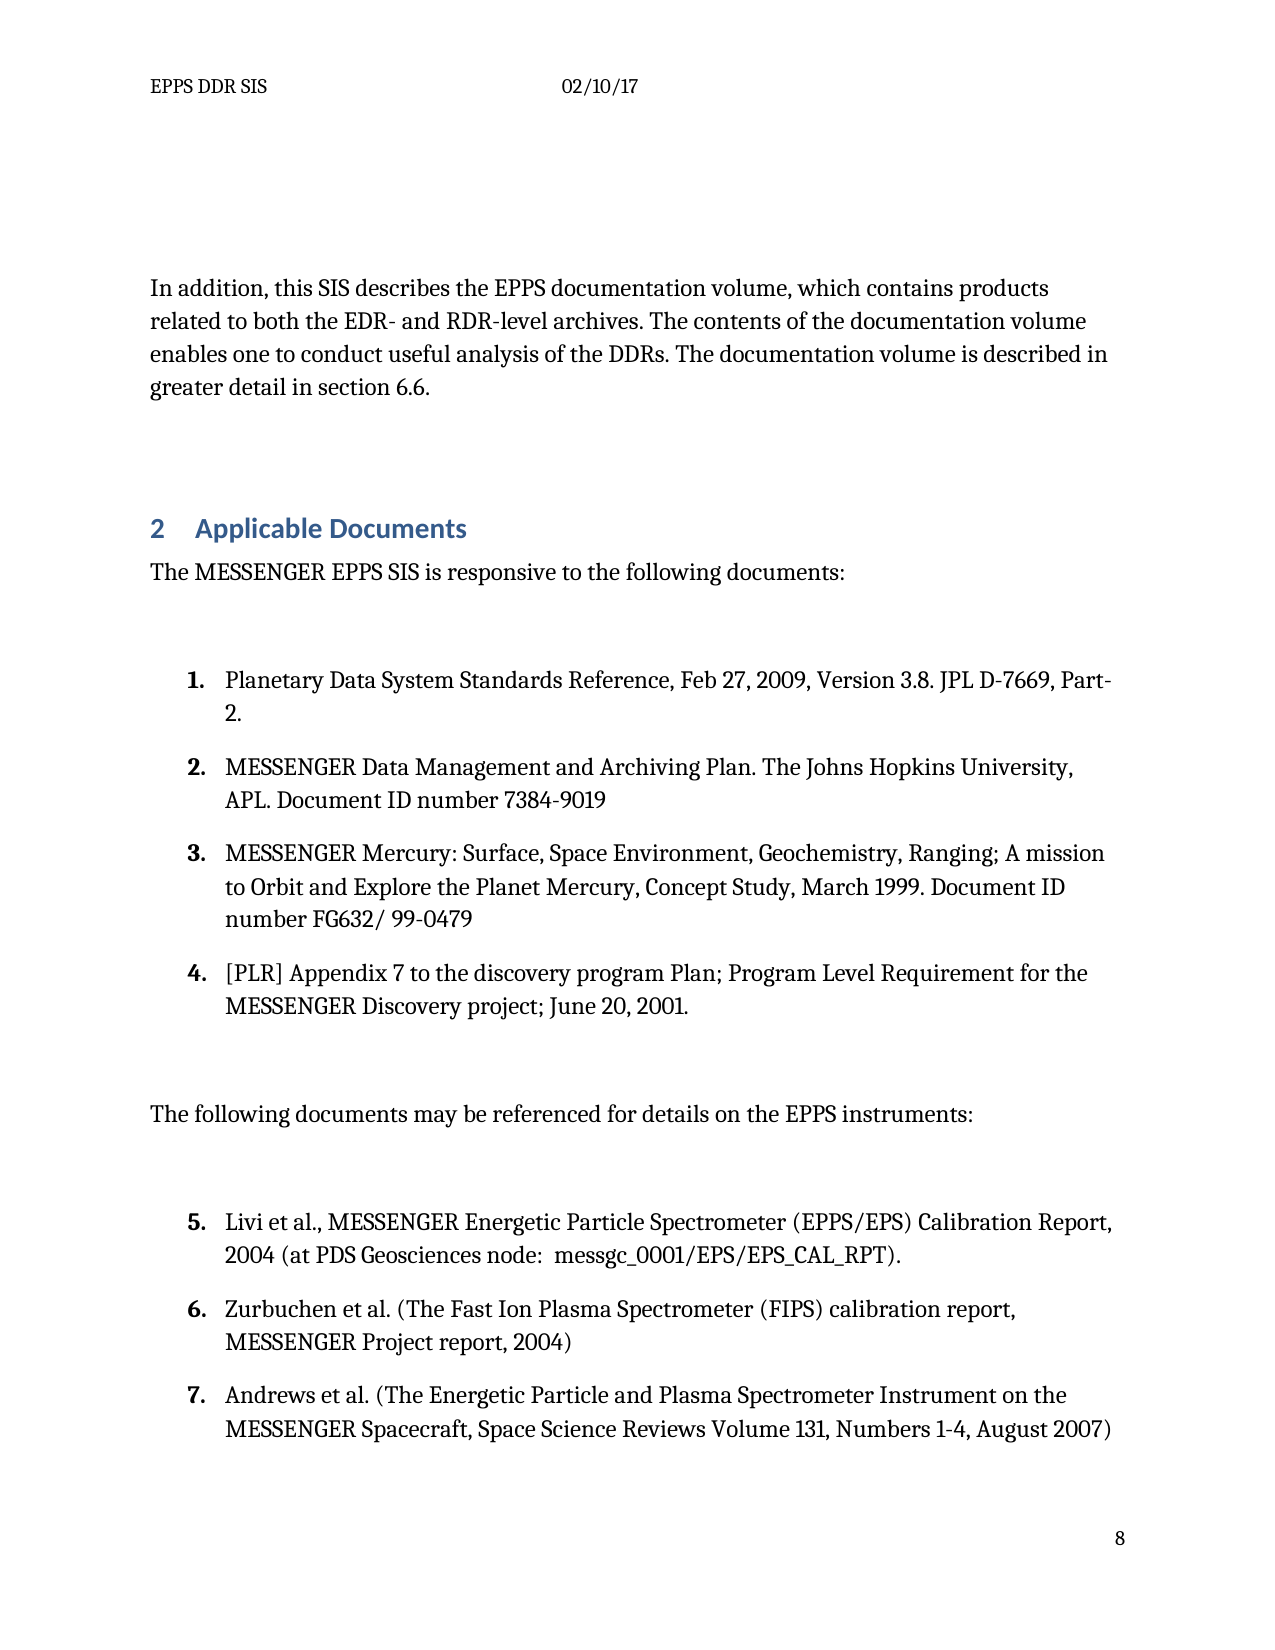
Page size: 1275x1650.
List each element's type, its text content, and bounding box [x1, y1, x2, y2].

text The MESSENGER EPPS SIS is responsive to the following documents: [150, 558, 1125, 587]
list Livi et al., MESSENGER Energetic Particle Spectrometer (EPPS/EPS) Calibration Report, 2004 (at PDS Geosciences node: messgc_0001/EPS/EPS_CAL_RPT). [187, 1208, 1125, 1269]
list Zurbuchen et al. (The Fast Ion Plasma Spectrometer (FIPS) calibration report, MESSENGER Project report, 2004) [187, 1294, 1125, 1356]
text In addition, this SIS describes the EPPS documentation volume, which contains products related to both the EDR- and RDR-level archives. The contents of the documentation volume enables one to conduct useful analysis of the DDRs. The documentation volume is described in greater detail in section 6.6. [150, 274, 1125, 402]
list MESSENGER Mercury: Surface, Space Environment, Geochemistry, Ranging; A mission to Orbit and Explore the Planet Mercury, Concept Study, March 1999. Document ID number FG632/ 99-0479 [187, 839, 1125, 934]
list The following documents may be referenced for details on the EPPS instruments: [150, 1100, 1125, 1129]
list [PLR] Appendix 7 to the discovery program Plan; Program Level Requirement for the MESSENGER Discovery project; June 20, 2001. [187, 959, 1125, 1021]
subtitle Applicable Documents [150, 510, 1125, 545]
list Andrews et al. (The Energetic Particle and Plasma Spectrometer Instrument on the MESSENGER Spacecraft, Space Science Reviews Volume 131, Numbers 1-4, August 2007) [187, 1381, 1125, 1443]
list Planetary Data System Standards Reference, Feb 27, 2009, Version 3.8. JPL D-7669, Part-2. [187, 666, 1125, 727]
list MESSENGER Data Management and Archiving Plan. The Johns Hopkins University, APL. Document ID number 7384-9019 [187, 752, 1125, 814]
